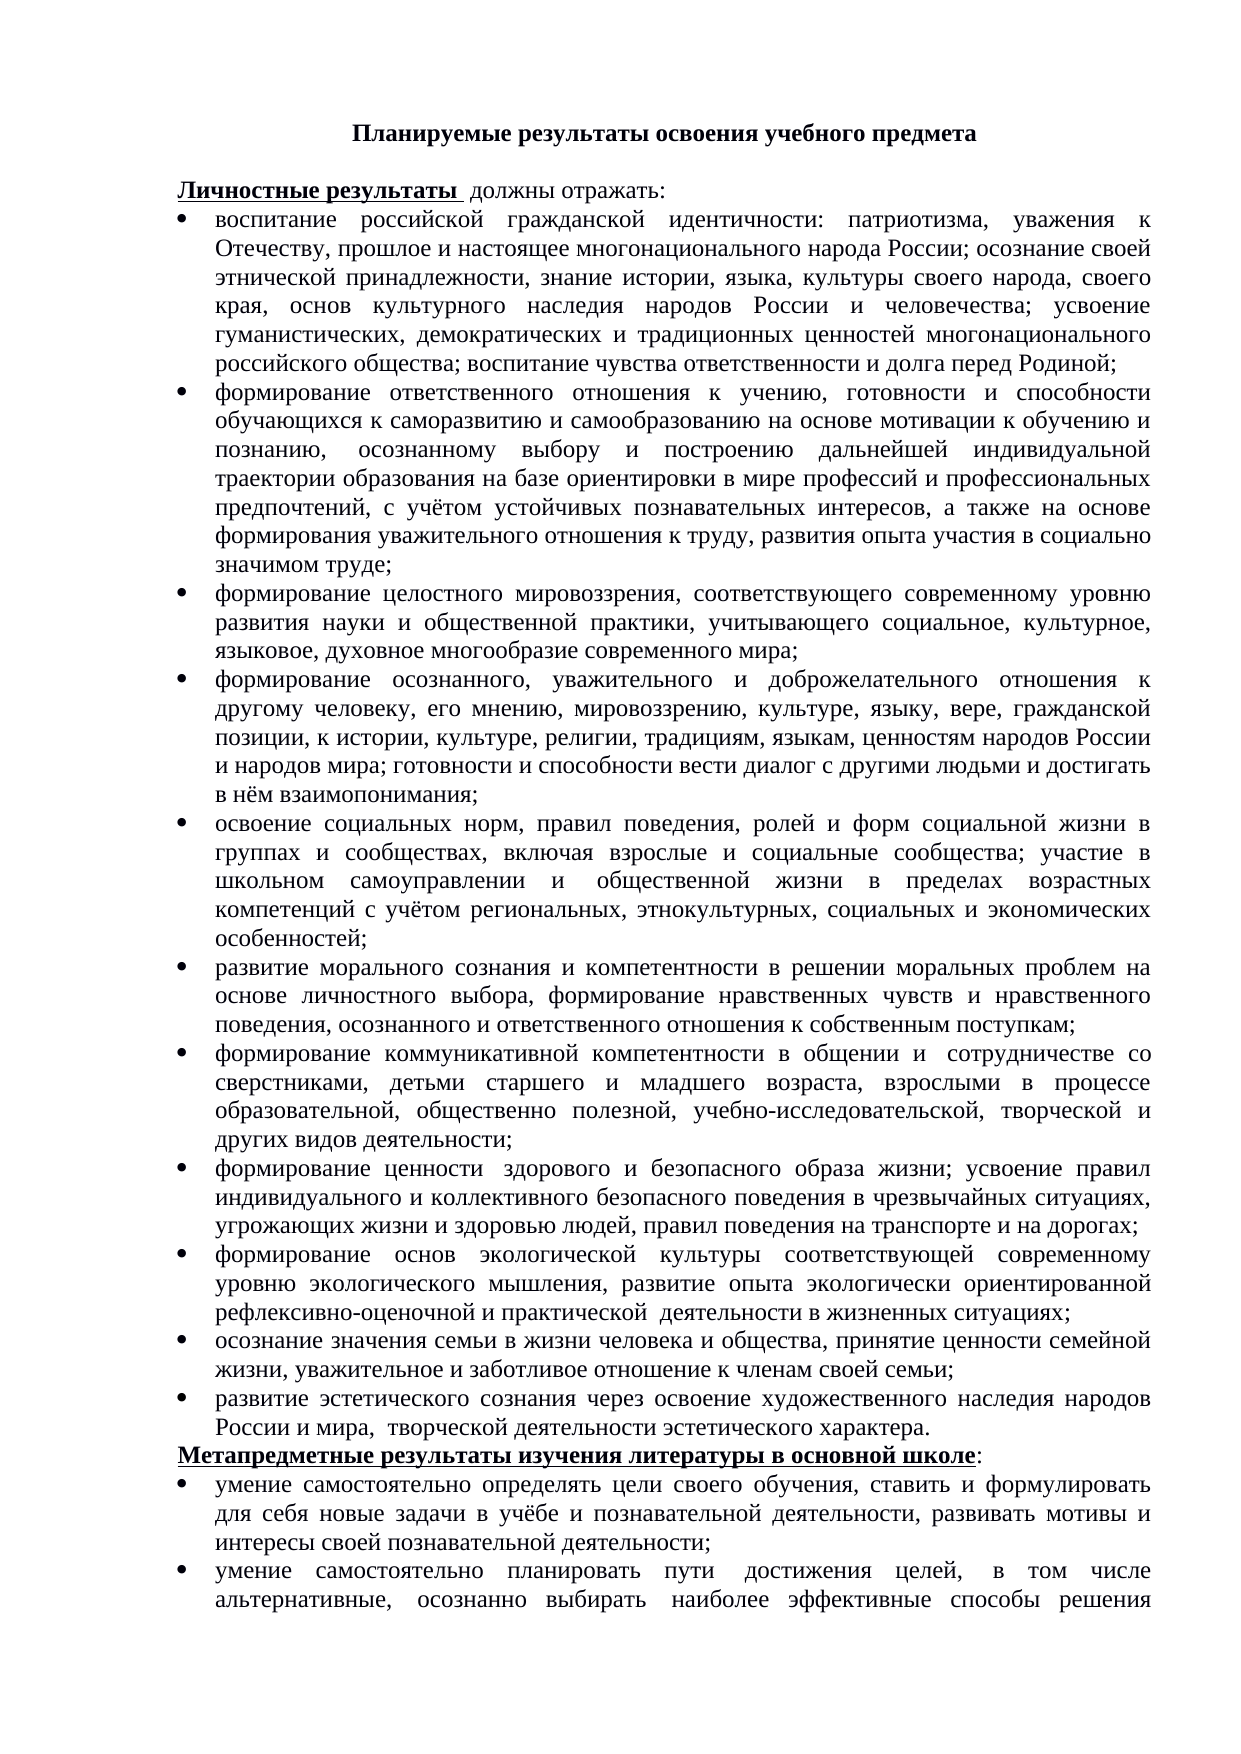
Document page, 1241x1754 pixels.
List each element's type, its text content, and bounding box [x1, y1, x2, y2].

list освоение социальных норм, правил поведения, ролей и форм социальной жизни в группах и сообществах, включая взрослые и социальные сообщества; участие в школьном самоуправлении и общественной жизни в пределах возрастных компетенций с учётом региональных, этнокультурных, социальных и экономических особенностей; [177, 808, 1152, 952]
text Метапредметные результаты изучения литературы в основной школе: [177, 1441, 1152, 1469]
list формирование ценности здорового и безопасного образа жизни; усвоение правил индивидуального и коллективного безопасного поведения в чрезвычайных ситуациях, угрожающих жизни и здоровью людей, правил поведения на транспорте и на дорогах; [177, 1153, 1152, 1239]
list формирование ответственного отношения к учению, готовности и способности обучающихся к саморазвитию и самообразованию на основе мотивации к обучению и познанию, осознанному выбору и построению дальнейшей индивидуальной траектории образования на базе ориентировки в мире профессий и профессиональных предпочтений, с учётом устойчивых познавательных интересов, а также на основе формирования уважительного отношения к труду, развития опыта участия в социально значимом труде; [177, 377, 1152, 578]
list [177, 1556, 1152, 1613]
text Планируемые результаты освоения учебного предмета [177, 118, 1152, 147]
list развитие морального сознания и компетентности в решении моральных проблем на основе личностного выбора, формирование нравственных чувств и нравственного поведения, осознанного и ответственного отношения к собственным поступкам; [177, 952, 1152, 1038]
list формирование целостного мировоззрения, соответствующего современному уровню развития науки и общественной практики, учитывающего социальное, культурное, языковое, духовное многообразие современного мира; [177, 578, 1152, 664]
list формирование основ экологической культуры соответствующей современному уровню экологического мышления, развитие опыта экологически ориентированной рефлексивно-оценочной и практической деятельности в жизненных ситуациях; [177, 1239, 1152, 1326]
list развитие эстетического сознания через освоение художественного наследия народов России и мира, творческой деятельности эстетического характера. [177, 1383, 1152, 1441]
list формирование осознанного, уважительного и доброжелательного отношения к другому человеку, его мнению, мировоззрению, культуре, языку, вере, гражданской позиции, к истории, культуре, религии, традициям, языкам, ценностям народов России и народов мира; готовности и способности вести диалог с другими людьми и достигать в нём взаимопонимания; [177, 664, 1152, 808]
list формирование коммуникативной компетентности в общении и сотрудничестве со сверстниками, детьми старшего и младшего возраста, взрослыми в процессе образовательной, общественно полезной, учебно-исследовательской, творческой и других видов деятельности; [177, 1038, 1152, 1153]
text Личностные результаты должны отражать: [177, 176, 1152, 204]
list умение самостоятельно определять цели своего обучения, ставить и формулировать для себя новые задачи в учёбе и познавательной деятельности, развивать мотивы и интересы своей познавательной деятельности; [177, 1469, 1152, 1556]
list осознание значения семьи в жизни человека и общества, принятие ценности семейной жизни, уважительное и заботливое отношение к членам своей семьи; [177, 1326, 1152, 1383]
list воспитание российской гражданской идентичности: патриотизма, уважения к Отечеству, прошлое и настоящее многонационального народа России; осознание своей этнической принадлежности, знание истории, языка, культуры своего народа, своего края, основ культурного наследия народов России и человечества; усвоение гуманистических, демократических и традиционных ценностей многонационального российского общества; воспитание чувства ответственности и долга перед Родиной; [177, 204, 1152, 377]
